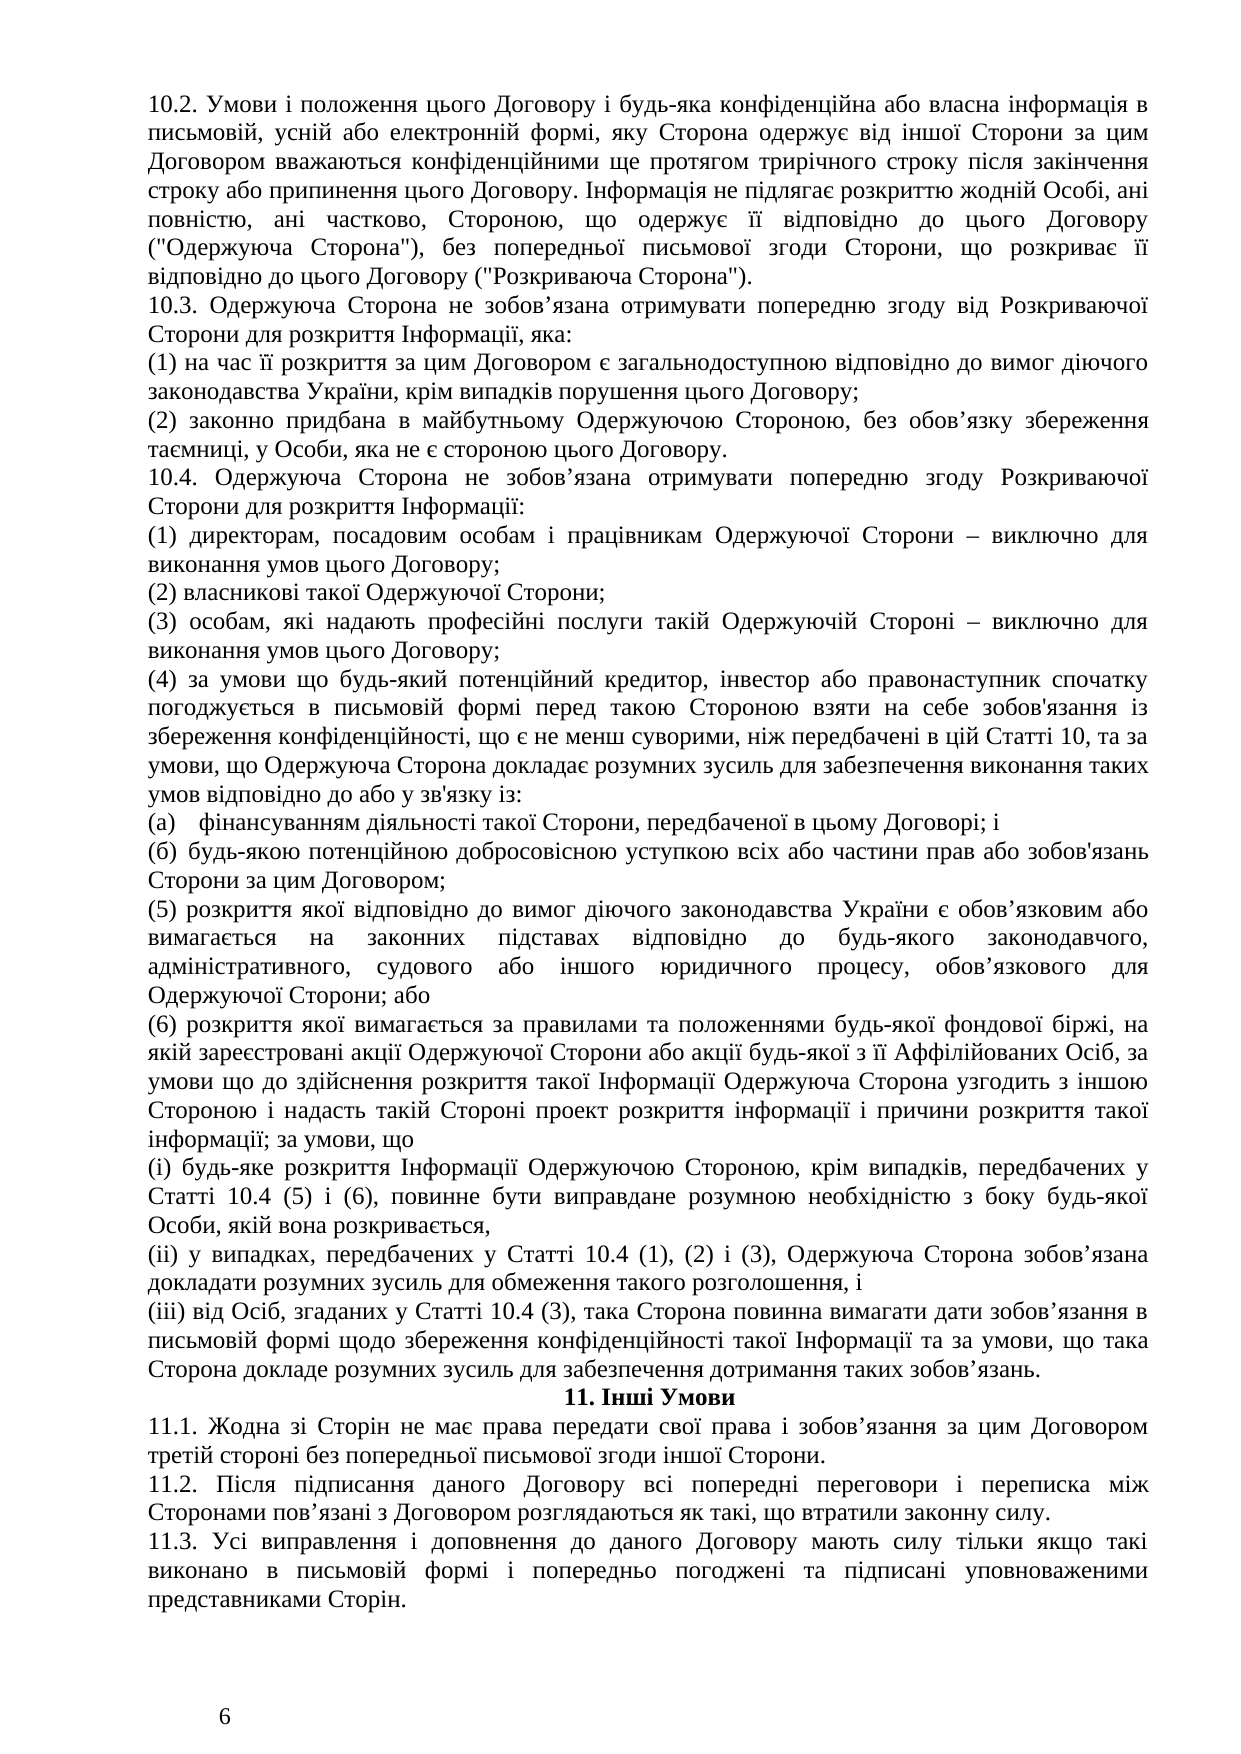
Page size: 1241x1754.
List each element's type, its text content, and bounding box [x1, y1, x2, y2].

text 11.3. Усі виправлення і доповнення до даного Договору мають силу тільки якщо такі виконано в письмовій формі і попередньо погоджені та підписані уповноваженими представниками Сторін. [148, 1526, 1149, 1612]
text 10.3. Одержуюча Сторона не зобов’язана отримувати попередню згоду від Розкриваючої Сторони для розкриття Інформації, яка: [148, 290, 1149, 347]
text (іі) у випадках, передбачених у Статті 10.4 (1), (2) і (3), Одержуюча Сторона зобов’язана докладати розумних зусиль для обмеження такого розголошення, і [148, 1239, 1149, 1296]
text (5) розкриття якої відповідно до вимог діючого законодавства України є обов’язковим або вимагається на законних підставах відповідно до будь-якого законодавчого, адміністративного, судового або іншого юридичного процесу, обов’язкового для Одержуючої Сторони; або [148, 894, 1149, 1009]
text (6) розкриття якої вимагається за правилами та положеннями будь-якої фондової біржі, на якій зареєстровані акції Одержуючої Сторони або акції будь-якої з її Аффілійованих Осіб, за умови що до здійснення розкриття такої Інформації Одержуюча Сторона узгодить з іншою Стороною і надасть такій Стороні проект розкриття інформації і причини розкриття такої інформації; за умови, що [148, 1009, 1149, 1152]
text 11. Інші Умови [148, 1382, 1152, 1411]
text 11.2. Після підписання даного Договору всі попередні переговори і переписка між Сторонами пов’язані з Договором розглядаються як такі, що втратили законну силу. [148, 1469, 1149, 1526]
text (2) законно придбана в майбутньому Одержуючою Стороною, без обов’язку збереження таємниці, у Особи, яка не є стороною цього Договору. [148, 405, 1149, 462]
text 10.2. Умови і положення цього Договору і будь-яка конфіденційна або власна інформація в письмовій, усній або електронній формі, яку Сторона одержує від іншої Сторони за цим Договором вважаються конфіденційними ще протягом трирічного строку після закінчення строку або припинення цього Договору. Інформація не підлягає розкриттю жодній Особі, ані повністю, ані частково, Стороною, що одержує її відповідно до цього Договору ("Одержуюча Сторона"), без попередньої письмової згоди Сторони, що розкриває її відповідно до цього Договору ("Розкриваюча Сторона"). [148, 89, 1149, 290]
text 11.1. Жодна зі Сторін не має права передати свої права і зобов’язання за цим Договором третій стороні без попередньої письмової згоди іншої Сторони. [148, 1411, 1149, 1469]
text 10.4. Одержуюча Сторона не зобов’язана отримувати попередню згоду Розкриваючої Сторони для розкриття Інформації: [148, 462, 1149, 520]
text (ііі) від Осіб, згаданих у Статті 10.4 (3), така Сторона повинна вимагати дати зобов’язання в письмовій формі щодо збереження конфіденційності такої Інформації та за умови, що така Сторона докладе розумних зусиль для забезпечення дотримання таких зобов’язань. [148, 1296, 1149, 1382]
text (1) директорам, посадовим особам і працівникам Одержуючої Сторони – виключно для виконання умов цього Договору; [148, 520, 1149, 577]
text (4) за умови що будь-який потенційний кредитор, інвестор або правонаступник спочатку погоджується в письмовій формі перед такою Стороною взяти на себе зобов'язання із збереження конфіденційності, що є не менш суворими, ніж передбачені в цій Статті 10, та за умови, що Одержуюча Сторона докладає розумних зусиль для забезпечення виконання таких умов відповідно до або у зв'язку із: [148, 664, 1149, 807]
text (3) особам, які надають професійні послуги такій Одержуючій Стороні – виключно для виконання умов цього Договору; [148, 606, 1149, 664]
text (б) будь-якою потенційною добросовісною уступкою всіх або частини прав або зобов'язань Сторони за цим Договором; [148, 836, 1149, 894]
text (1) на час її розкриття за цим Договором є загальнодоступною відповідно до вимог діючого законодавства України, крім випадків порушення цього Договору; [148, 347, 1149, 405]
text (2) власникові такої Одержуючої Сторони; [148, 577, 1152, 606]
text (і) будь-яке розкриття Інформації Одержуючою Стороною, крім випадків, передбачених у Статті 10.4 (5) і (6), повинне бути виправдане розумною необхідністю з боку будь-якої Особи, якій вона розкривається, [148, 1152, 1149, 1239]
text (а) фінансуванням діяльності такої Сторони, передбаченої в цьому Договорі; і [148, 807, 1149, 836]
